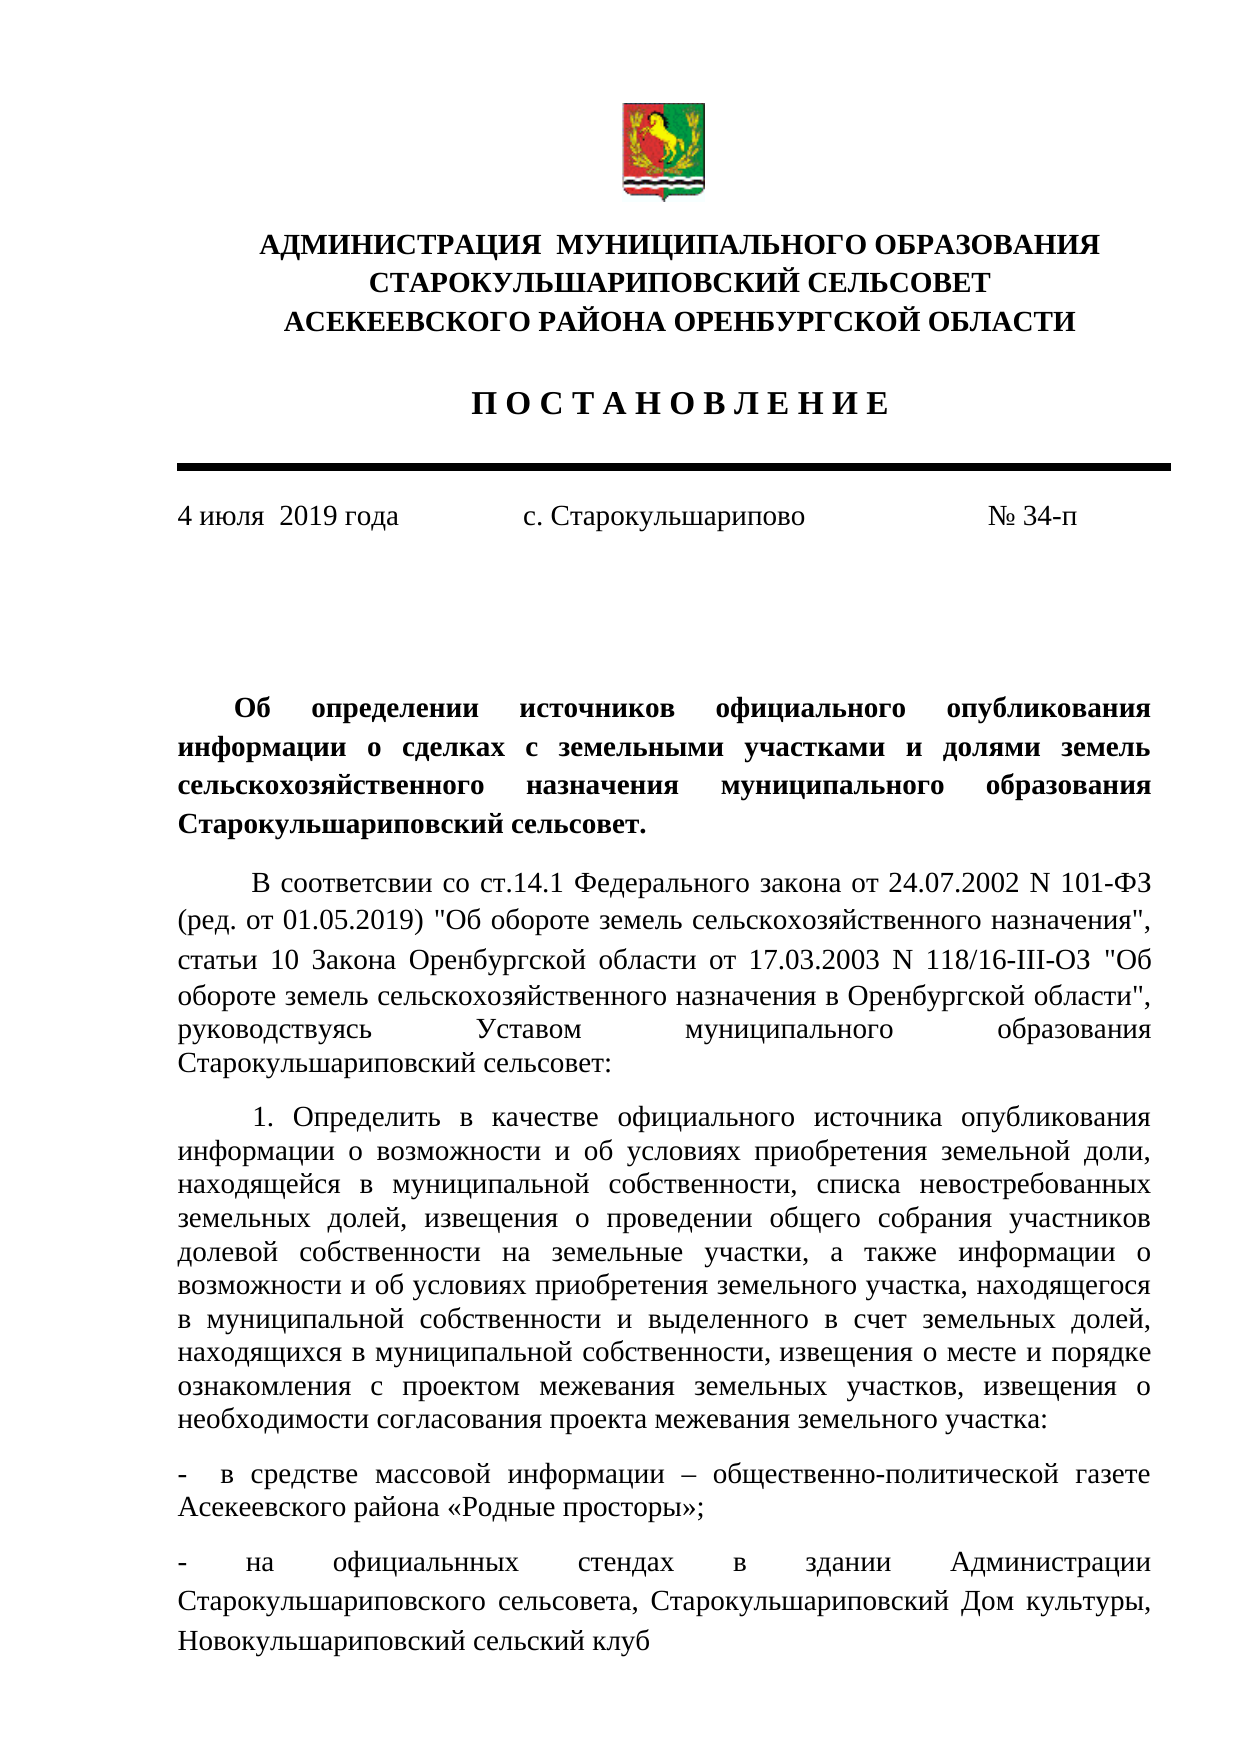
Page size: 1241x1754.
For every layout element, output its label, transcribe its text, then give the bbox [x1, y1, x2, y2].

table_cell 4 июля 2019 года с. Старокульшарипово № 34-п [170, 499, 1190, 557]
text Об определении источников официального опубликования информации о сделках с земельными участками и долями земель сельскохозяйственного назначения муниципального образования Старокульшариповский сельсовет. [177, 690, 1152, 839]
table_header [170, 104, 1190, 227]
text 1. Определить в качестве официального источника опубликования информации о возможности и об условиях приобретения земельной доли, находящейся в муниципальной собственности, списка невостребованных земельных долей, извещения о проведении общего собрания участников долевой собственности на земельные участки, а также информации о возможности и об условиях приобретения земельного участка, находящегося в муниципальной собственности и выделенного в счет земельных долей, находящихся в муниципальной собственности, извещения о месте и порядке ознакомления с проектом межевания земельных участков, извещения о необходимости согласования проекта межевания земельного участка: [177, 1099, 1152, 1435]
text - в средстве массовой информации – общественно-политической газете Асекеевского района «Родные просторы»; [177, 1456, 1152, 1523]
text В соответсвии со ст.14.1 Федерального закона от 24.07.2002 N 101-ФЗ (ред. от 01.05.2019) "Об обороте земель сельскохозяйственного назначения", статьи 10 Закона Оренбургской области от 17.03.2003 N 118/16-III-ОЗ "Об обороте земель сельскохозяйственного назначения в Оренбургской области", руководствуясь Уставом муниципального образования Старокульшариповский сельсовет: [177, 865, 1152, 1079]
table_cell АДМИНИСТРАЦИЯ МУНИЦИПАЛЬНОГО ОБРАЗОВАНИЯ СТАРОКУЛЬШАРИПОВСКИЙ СЕЛЬСОВЕТ АСЕКЕЕВСКОГО РАЙОНА ОРЕНБУРГСКОЙ ОБЛАСТИ П О С Т А Н О В Л Е Н И Е [170, 227, 1190, 498]
text - на официальнных стендах в здании Администрации Старокульшариповского сельсовета, Старокульшариповский Дом культуры, Новокульшариповский сельский клуб [177, 1544, 1152, 1657]
picture [622, 103, 705, 202]
